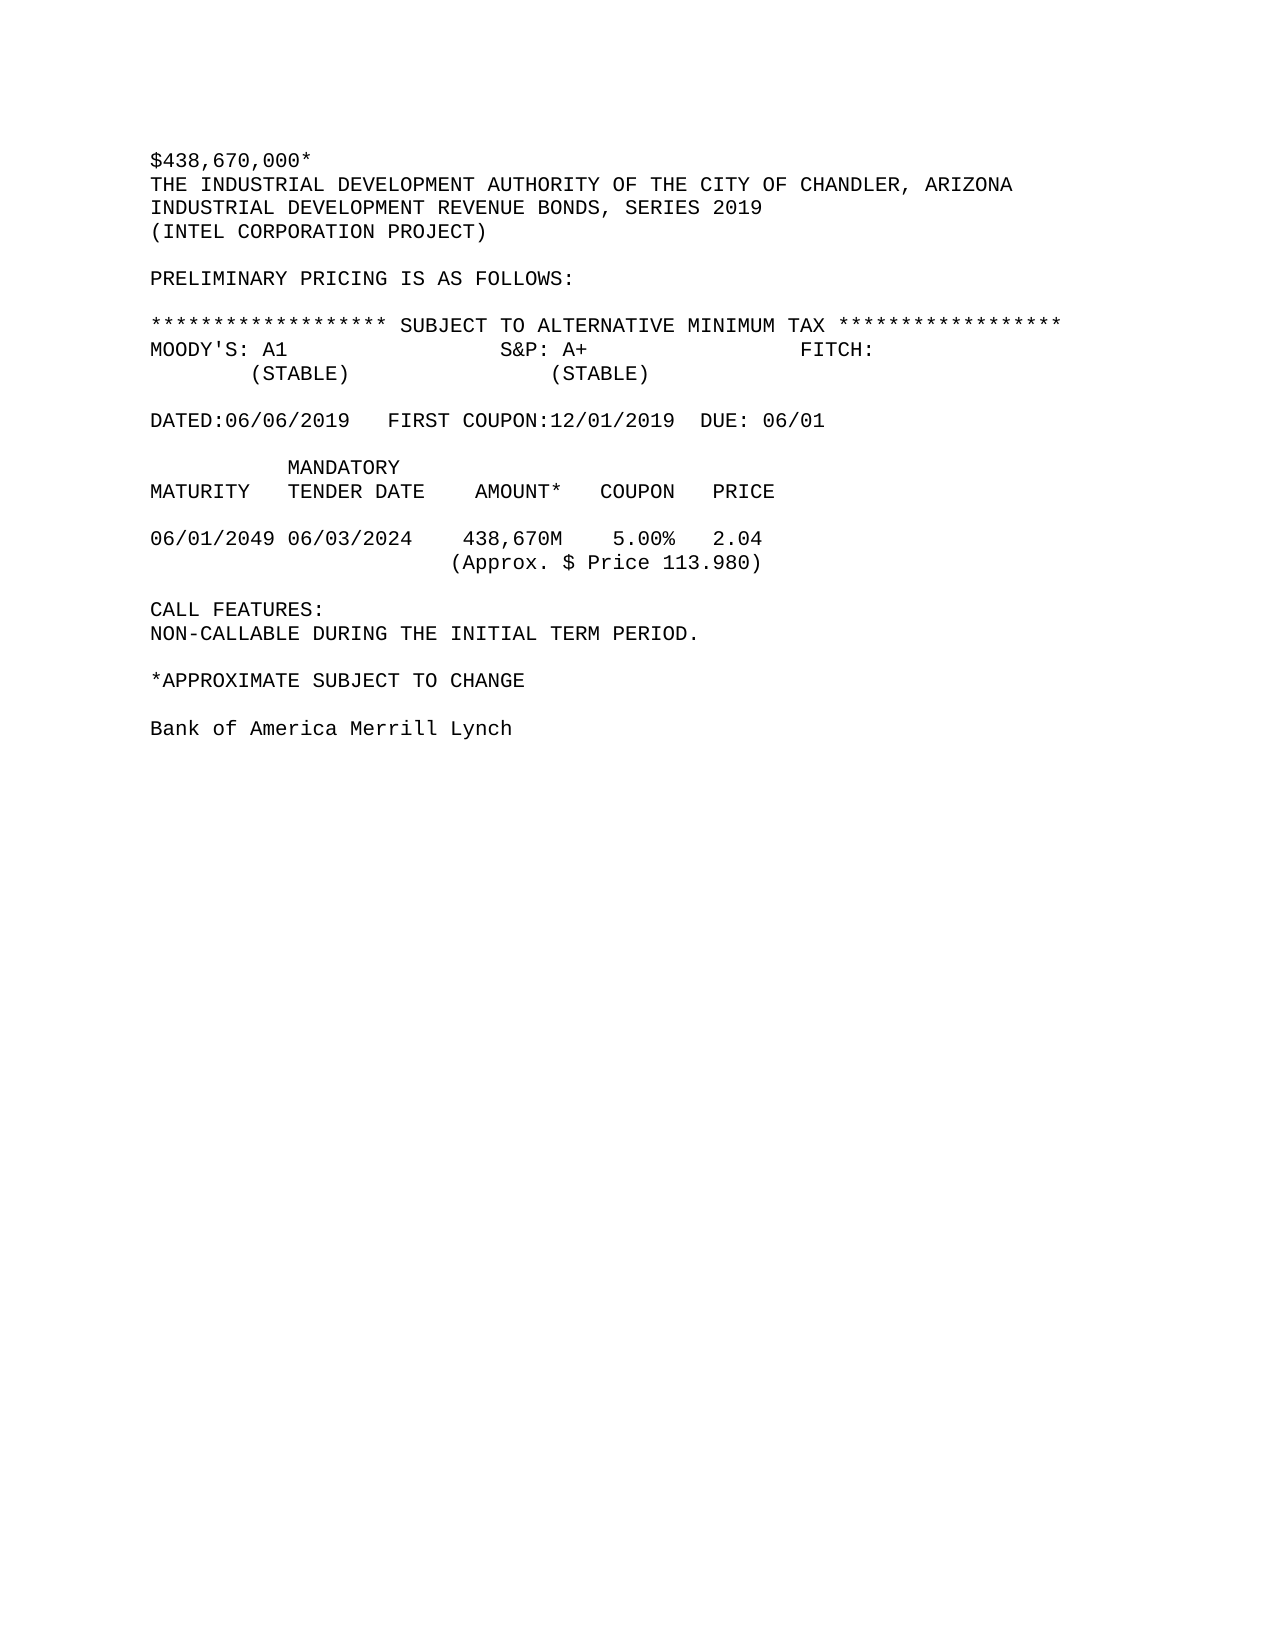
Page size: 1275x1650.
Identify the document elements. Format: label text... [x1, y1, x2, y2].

text ******************* SUBJECT TO ALTERNATIVE MINIMUM TAX ****************** [150, 316, 1125, 339]
text (Approx. $ Price 113.980) [150, 552, 1125, 576]
text NON-CALLABLE DURING THE INITIAL TERM PERIOD. [150, 623, 1125, 647]
text MOODY'S: A1 S&P: A+ FITCH: [150, 339, 1125, 363]
text CALL FEATURES: [150, 599, 1125, 623]
text *APPROXIMATE SUBJECT TO CHANGE [150, 670, 1125, 694]
text (INTEL CORPORATION PROJECT) [150, 221, 1125, 244]
text MANDATORY [150, 457, 1125, 481]
text PRELIMINARY PRICING IS AS FOLLOWS: [150, 268, 1125, 292]
text MATURITY TENDER DATE AMOUNT* COUPON PRICE [150, 481, 1125, 505]
text (STABLE) (STABLE) [150, 363, 1125, 386]
text $438,670,000* [150, 150, 1125, 174]
text 06/01/2049 06/03/2024 438,670M 5.00% 2.04 [150, 528, 1125, 552]
text INDUSTRIAL DEVELOPMENT REVENUE BONDS, SERIES 2019 [150, 197, 1125, 221]
text THE INDUSTRIAL DEVELOPMENT AUTHORITY OF THE CITY OF CHANDLER, ARIZONA [150, 174, 1125, 197]
text DATED:06/06/2019 FIRST COUPON:12/01/2019 DUE: 06/01 [150, 410, 1125, 434]
text Bank of America Merrill Lynch [150, 717, 1125, 741]
